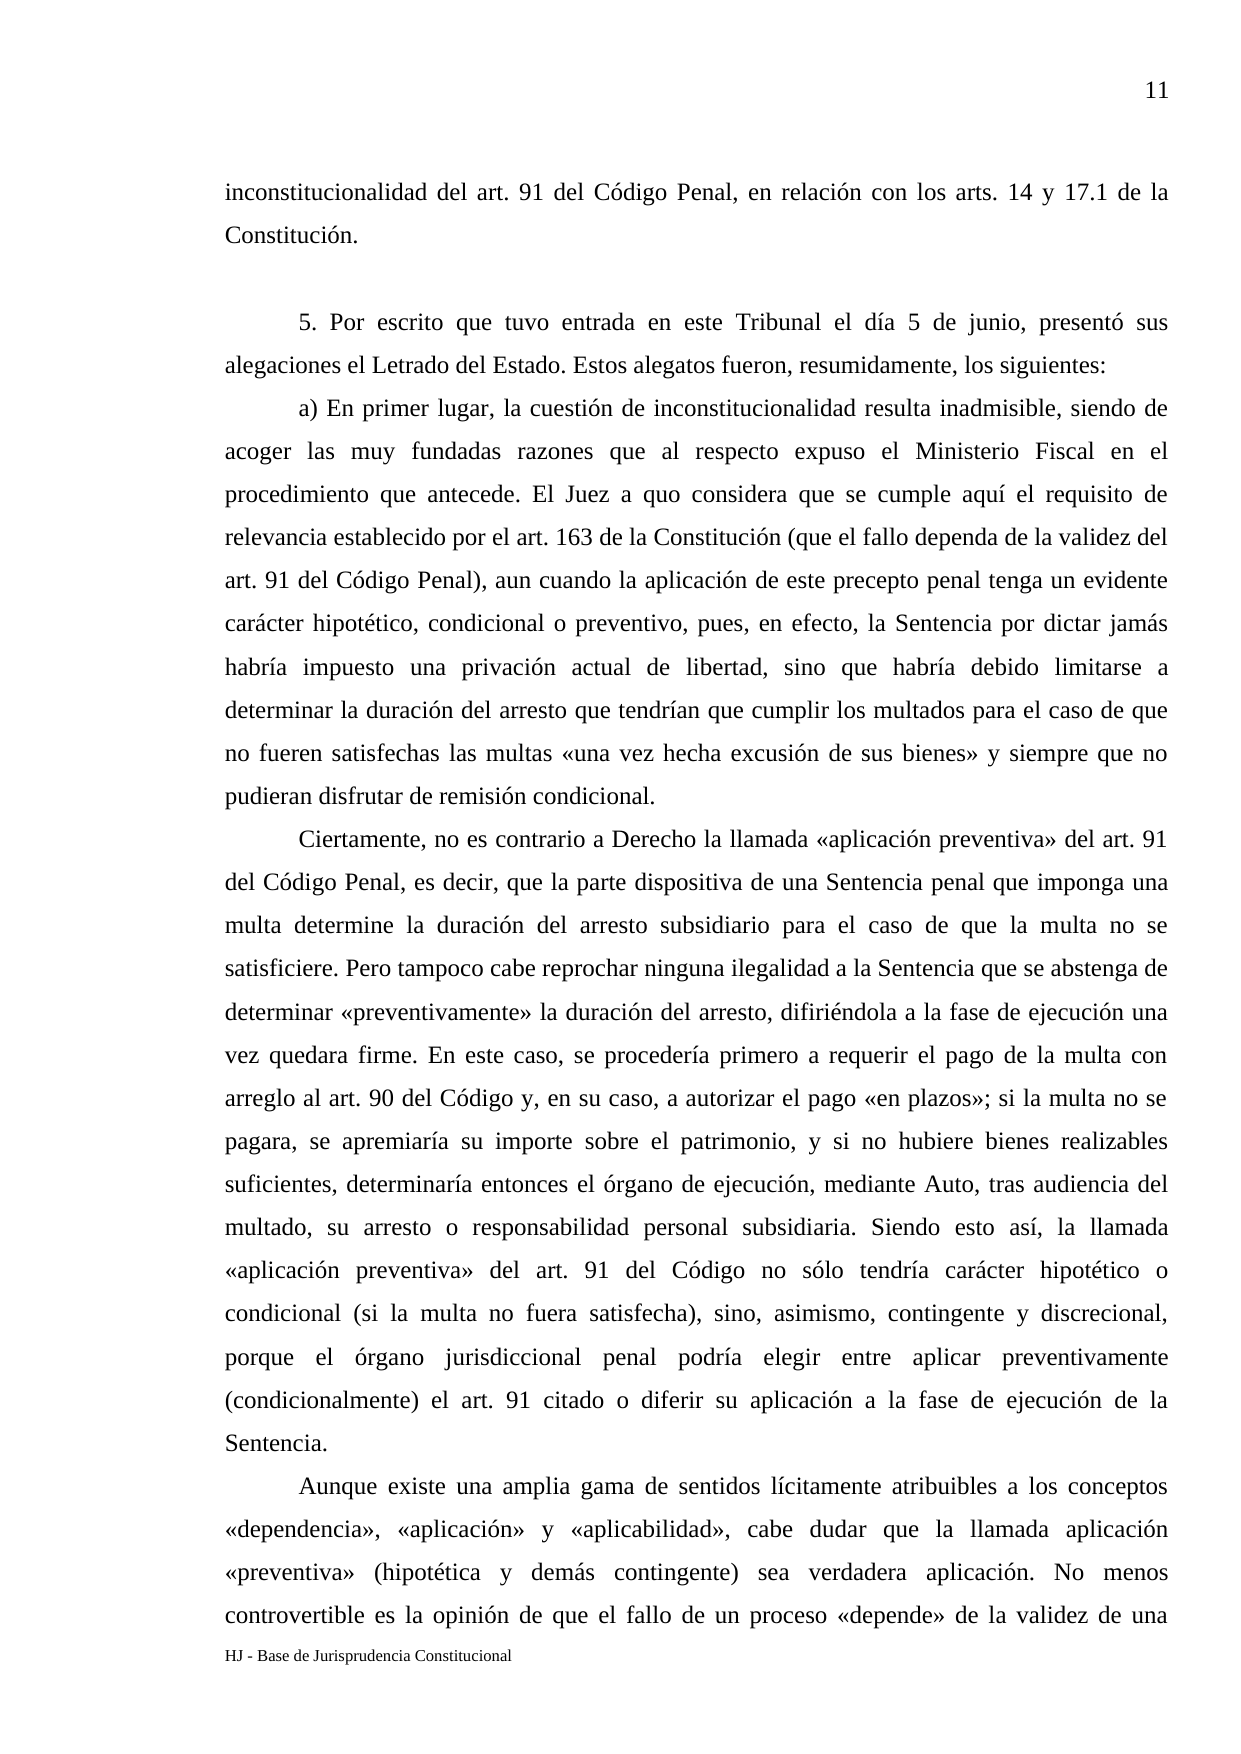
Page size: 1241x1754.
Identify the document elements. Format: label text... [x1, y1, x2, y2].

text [224, 177, 1169, 249]
text Ciertamente, no es contrario a Derecho la llamada «aplicación preventiva» del art. 91 del Código Penal, es decir, que la parte dispositiva de una Sentencia penal que imponga una multa determine la duración del arresto subsidiario para el caso de que la multa no se satisficiere. Pero tampoco cabe reprochar ninguna ilegalidad a la Sentencia que se abstenga de determinar «preventivamente» la duración del arresto, difiriéndola a la fase de ejecución una vez quedara firme. En este caso, se procedería primero a requerir el pago de la multa con arreglo al art. 90 del Código y, en su caso, a autorizar el pago «en plazos»; si la multa no se pagara, se apremiaría su importe sobre el patrimonio, y si no hubiere bienes realizables suficientes, determinaría entonces el órgano de ejecución, mediante Auto, tras audiencia del multado, su arresto o responsabilidad personal subsidiaria. Siendo esto así, la llamada «aplicación preventiva» del art. 91 del Código no sólo tendría carácter hipotético o condicional (si la multa no fuera satisfecha), sino, asimismo, contingente y discrecional, porque el órgano jurisdiccional penal podría elegir entre aplicar preventivamente (condicionalmente) el art. 91 citado o diferir su aplicación a la fase de ejecución de la Sentencia. [224, 824, 1169, 1457]
text a) En primer lugar, la cuestión de inconstitucionalidad resulta inadmisible, siendo de acoger las muy fundadas razones que al respecto expuso el Ministerio Fiscal en el procedimiento que antecede. El Juez a quo considera que se cumple aquí el requisito de relevancia establecido por el art. 163 de la Constitución (que el fallo dependa de la validez del art. 91 del Código Penal), aun cuando la aplicación de este precepto penal tenga un evidente carácter hipotético, condicional o preventivo, pues, en efecto, la Sentencia por dictar jamás habría impuesto una privación actual de libertad, sino que habría debido limitarse a determinar la duración del arresto que tendrían que cumplir los multados para el caso de que no fueren satisfechas las multas «una vez hecha excusión de sus bienes» y siempre que no pudieran disfrutar de remisión condicional. [224, 393, 1169, 810]
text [224, 1471, 1169, 1629]
text 5. Por escrito que tuvo entrada en este Tribunal el día 5 de junio, presentó sus alegaciones el Letrado del Estado. Estos alegatos fueron, resumidamente, los siguientes: [224, 307, 1169, 378]
